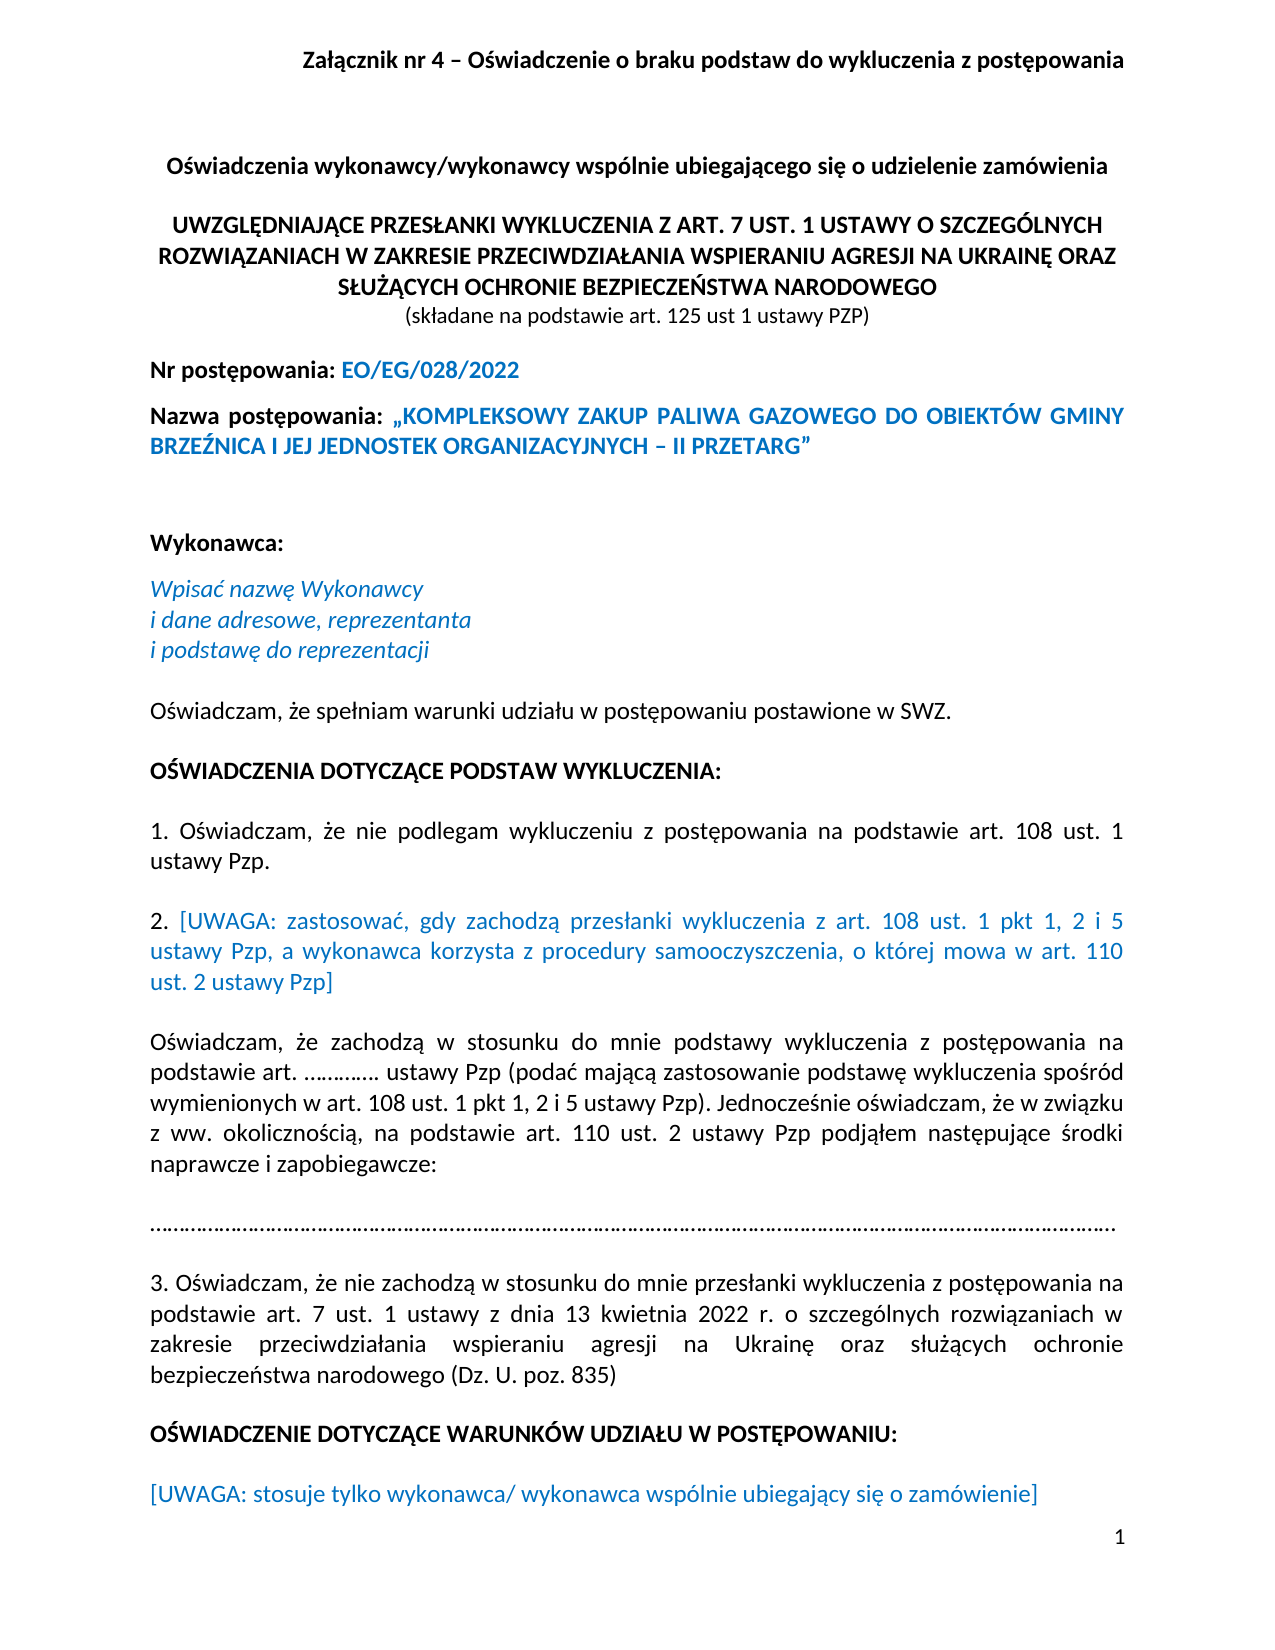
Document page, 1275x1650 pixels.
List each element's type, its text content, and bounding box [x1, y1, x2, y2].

text i dane adresowe, reprezentanta [150, 604, 1125, 634]
text Wykonawca: [150, 528, 1125, 558]
text i podstawę do reprezentacji [150, 634, 1125, 665]
text UWZGLĘDNIAJĄCE PRZESŁANKI WYKLUCZENIA Z ART. 7 UST. 1 USTAWY O SZCZEGÓLNYCH ROZWIĄZANIACH W ZAKRESIE PRZECIWDZIAŁANIA WSPIERANIU AGRESJI NA UKRAINĘ ORAZ SŁUŻĄCYCH OCHRONIE BEZPIECZEŃSTWA NARODOWEGO [150, 210, 1125, 301]
list Oświadczam, że spełniam warunki udziału w postępowaniu postawione w SWZ. [150, 695, 1125, 726]
text Oświadczenia wykonawcy/wykonawcy wspólnie ubiegającego się o udzielenie zamówienia [150, 150, 1125, 181]
text 1. Oświadczam, że nie podlegam wykluczeniu z postępowania na podstawie art. 108 ust. 1 ustawy Pzp. [150, 815, 1125, 876]
text …………………………………………………………………………………………………………………………………………………… [150, 1207, 1125, 1238]
text Wpisać nazwę Wykonawcy [150, 573, 1125, 604]
text [UWAGA: stosuje tylko wykonawca/ wykonawca wspólnie ubiegający się o zamówienie] [150, 1478, 1125, 1509]
text OŚWIADCZENIE DOTYCZĄCE WARUNKÓW UDZIAŁU W POSTĘPOWANIU: [150, 1418, 1125, 1449]
text (składane na podstawie art. 125 ust 1 ustawy PZP) [150, 301, 1125, 329]
text 2. [UWAGA: zastosować, gdy zachodzą przesłanki wykluczenia z art. 108 ust. 1 pkt 1, 2 i 5 ustawy Pzp, a wykonawca korzysta z procedury samooczyszczenia, o której mowa w art. 110 ust. 2 ustawy Pzp] [150, 905, 1125, 997]
text OŚWIADCZENIA DOTYCZĄCE PODSTAW WYKLUCZENIA: [150, 755, 1125, 786]
text Oświadczam, że zachodzą w stosunku do mnie podstawy wykluczenia z postępowania na podstawie art. …………. ustawy Pzp (podać mającą zastosowanie podstawę wykluczenia spośród wymienionych w art. 108 ust. 1 pkt 1, 2 i 5 ustawy Pzp). Jednocześnie oświadczam, że w związku z ww. okolicznością, na podstawie art. 110 ust. 2 ustawy Pzp podjąłem następujące środki naprawcze i zapobiegawcze: [150, 1026, 1125, 1178]
text Nazwa postępowania: „KOMPLEKSOWY ZAKUP PALIWA GAZOWEGO DO OBIEKTÓW GMINY BRZEŹNICA I JEJ JEDNOSTEK ORGANIZACYJNYCH – II PRZETARG” [150, 400, 1125, 461]
text 3. Oświadczam, że nie zachodzą w stosunku do mnie przesłanki wykluczenia z postępowania na podstawie art. 7 ust. 1 ustawy z dnia 13 kwietnia 2022 r. o szczególnych rozwiązaniach w zakresie przeciwdziałania wspieraniu agresji na Ukrainę oraz służących ochronie bezpieczeństwa narodowego (Dz. U. poz. 835) [150, 1267, 1125, 1389]
text Nr postępowania: EO/EG/028/2022 [150, 354, 1125, 385]
